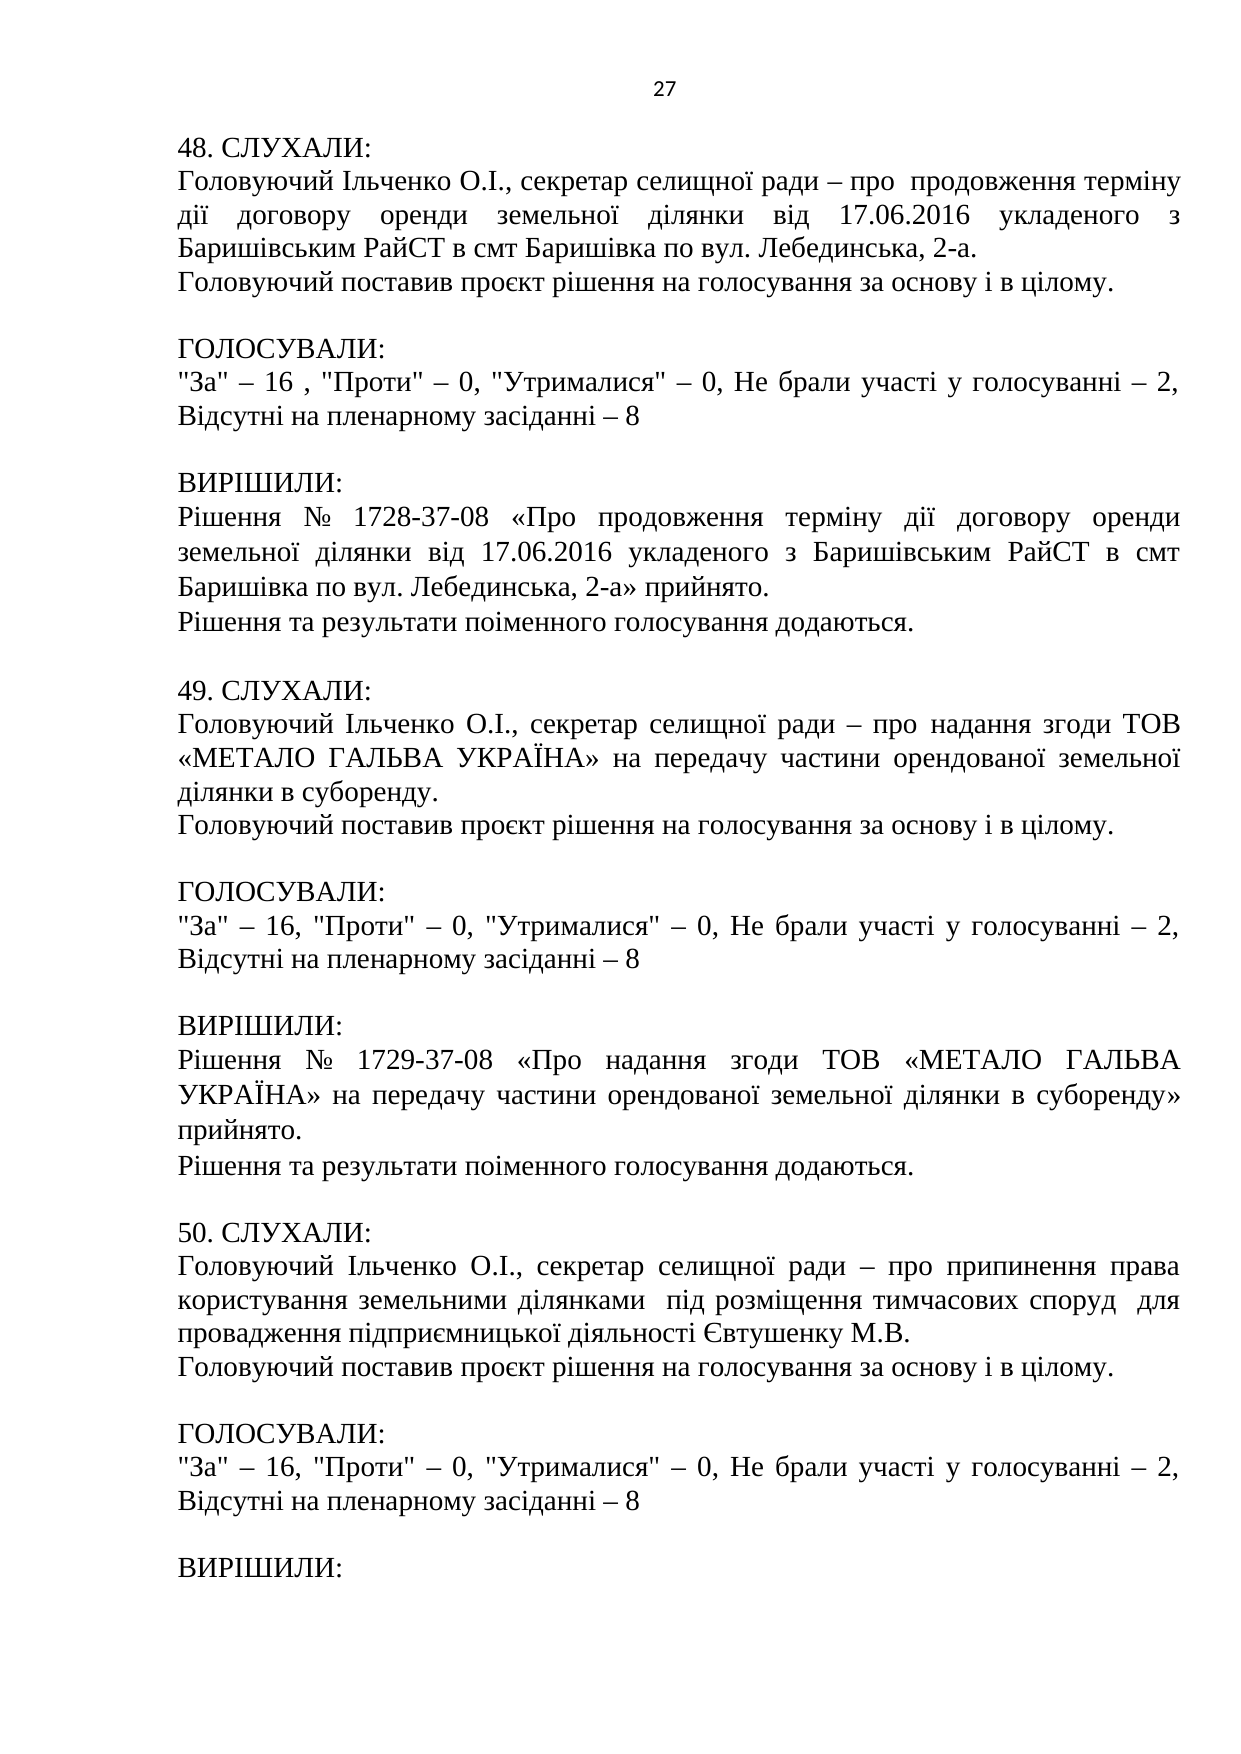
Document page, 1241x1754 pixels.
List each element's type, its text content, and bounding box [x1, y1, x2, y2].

text ВИРІШИЛИ: [177, 1008, 1181, 1042]
text ГОЛОСУВАЛИ: [177, 1416, 1181, 1449]
text Головуючий поставив проєкт рішення на голосування за основу і в цілому. [177, 1349, 1181, 1382]
text ВИРІШИЛИ: [177, 1550, 1181, 1584]
text "За" – 16, "Проти" – 0, "Утрималися" – 0, Не брали участі у голосуванні – 2, Відсутні на пленарному засіданні – 8 [177, 908, 1181, 975]
text Рішення № 1728-37-08 «Про продовження терміну дії договору оренди земельної ділянки від 17.06.2016 укладеного з Баришівським РайСТ в смт Баришівка по вул. Лебединська, 2-а» прийнято. [177, 499, 1181, 603]
text Головуючий поставив проєкт рішення на голосування за основу і в цілому. [177, 807, 1181, 841]
text ГОЛОСУВАЛИ: [177, 874, 1181, 908]
text ГОЛОСУВАЛИ: [177, 331, 1181, 364]
text 48. СЛУХАЛИ: [177, 130, 1181, 163]
text ВИРІШИЛИ: [177, 465, 1181, 499]
text Головуючий Ільченко О.І., секретар селищної ради – про припинення права користування земельними ділянками під розміщення тимчасових споруд для провадження підприємницької діяльності Євтушенку М.В. [177, 1248, 1181, 1349]
text "За" – 16, "Проти" – 0, "Утрималися" – 0, Не брали участі у голосуванні – 2, Відсутні на пленарному засіданні – 8 [177, 1449, 1181, 1517]
text Головуючий Ільченко О.І., секретар селищної ради – про продовження терміну дії договору оренди земельної ділянки від 17.06.2016 укладеного з Баришівським РайСТ в смт Баришівка по вул. Лебединська, 2-а. [177, 163, 1181, 264]
text Головуючий поставив проєкт рішення на голосування за основу і в цілому. [177, 264, 1181, 297]
text Головуючий Ільченко О.І., секретар селищної ради – про надання згоди ТОВ «МЕТАЛО ГАЛЬВА УКРАЇНА» на передачу частини орендованої земельної ділянки в суборенду. [177, 707, 1181, 807]
text "За" – 16 , "Проти" – 0, "Утрималися" – 0, Не брали участі у голосуванні – 2, Відсутні на пленарному засіданні – 8 [177, 364, 1181, 432]
text 49. СЛУХАЛИ: [177, 673, 1181, 707]
text 50. СЛУХАЛИ: [177, 1215, 1181, 1248]
text Рішення та результати поіменного голосування додаються. [177, 604, 1181, 638]
text Рішення № 1729-37-08 «Про надання згоди ТОВ «МЕТАЛО ГАЛЬВА УКРАЇНА» на передачу частини орендованої земельної ділянки в суборенду» прийнято. [177, 1042, 1181, 1146]
text Рішення та результати поіменного голосування додаються. [177, 1148, 1181, 1181]
